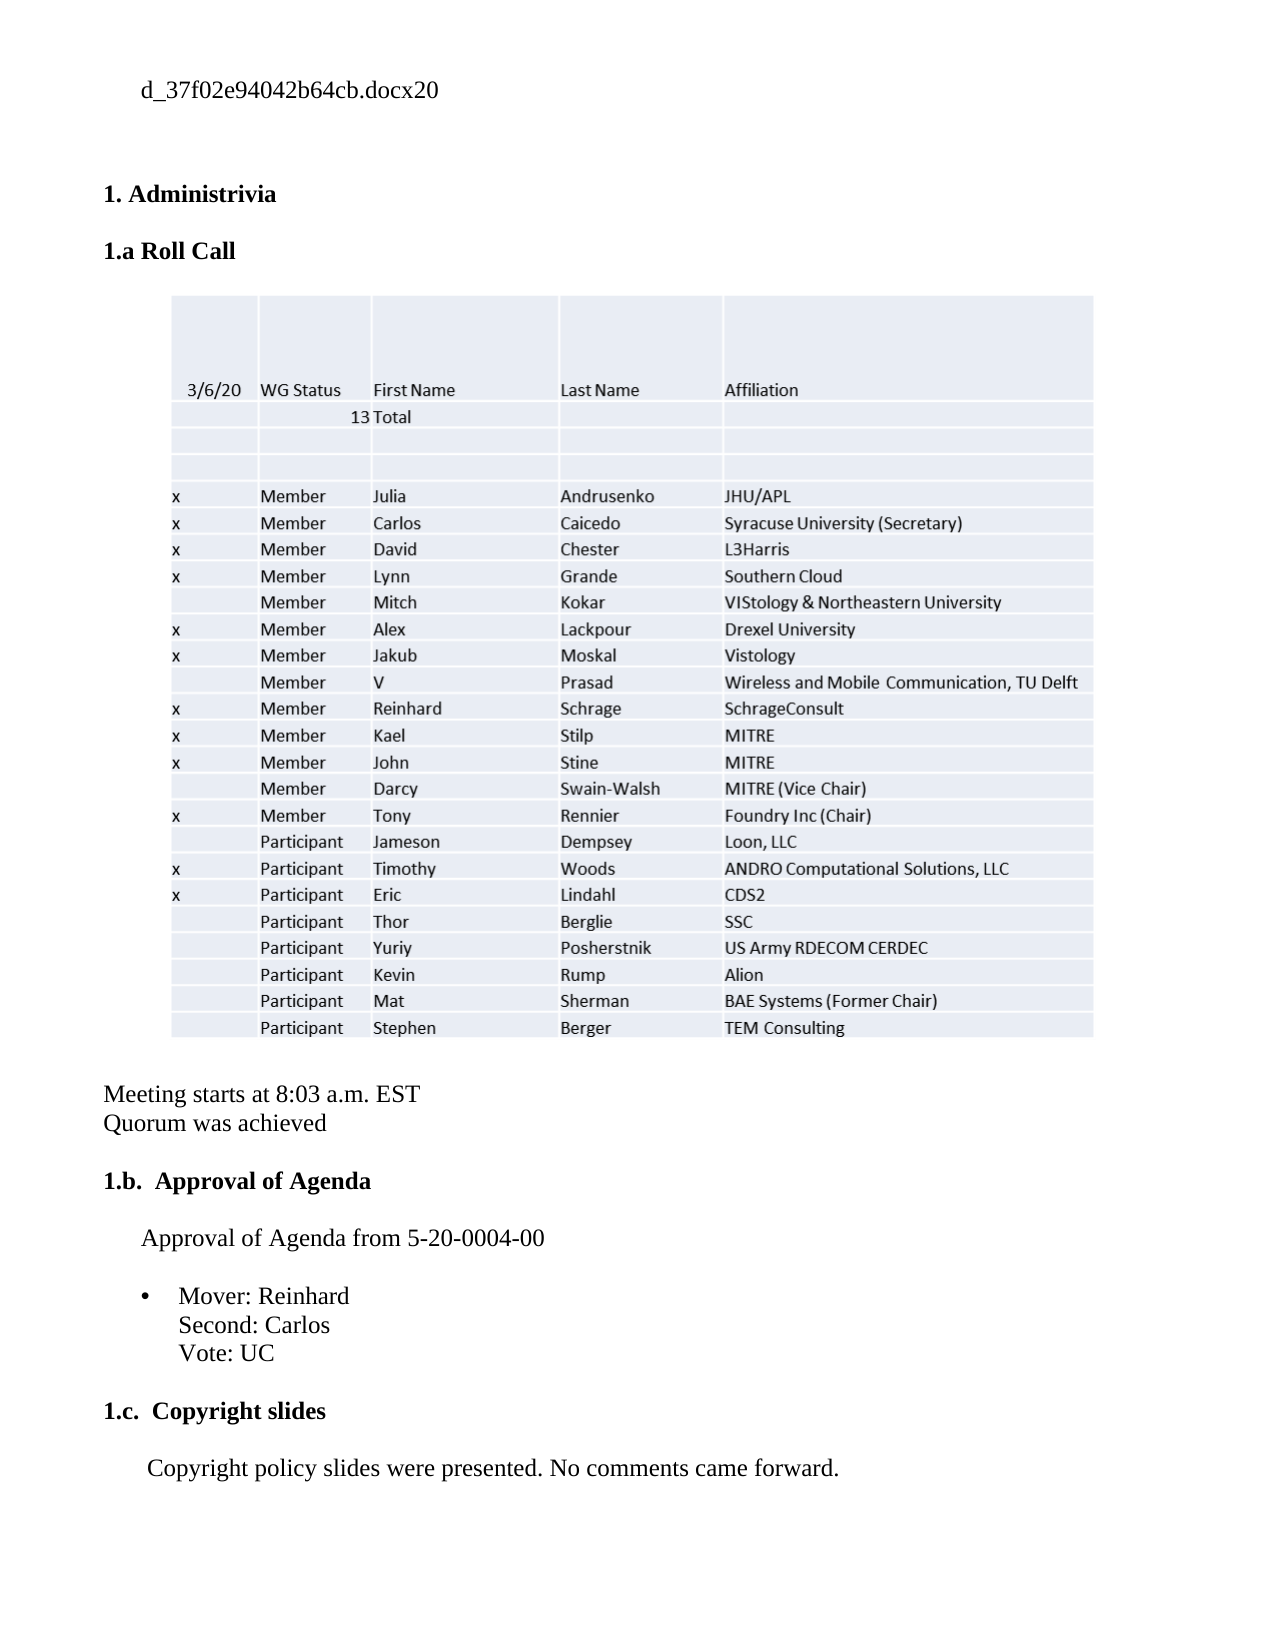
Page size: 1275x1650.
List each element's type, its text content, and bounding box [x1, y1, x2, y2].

text 1.a Roll Call [103, 236, 1162, 265]
list Mover: Reinhard [141, 1281, 1162, 1310]
text Vote: UC [178, 1338, 1162, 1367]
text Quorum was achieved [103, 1108, 1162, 1137]
text Second: Carlos [178, 1310, 1162, 1338]
text Approval of Agenda from 5-20-0004-00 [141, 1223, 1162, 1252]
text 1.b. Approval of Agenda [103, 1166, 1162, 1194]
text Meeting starts at 8:03 a.m. EST [103, 1079, 1162, 1108]
text Copyright policy slides were presented. No comments came forward. [103, 1453, 1162, 1482]
text 1.c. Copyright slides [103, 1396, 1162, 1425]
picture [169, 293, 1097, 1051]
text 1. Administrivia [103, 179, 1162, 207]
